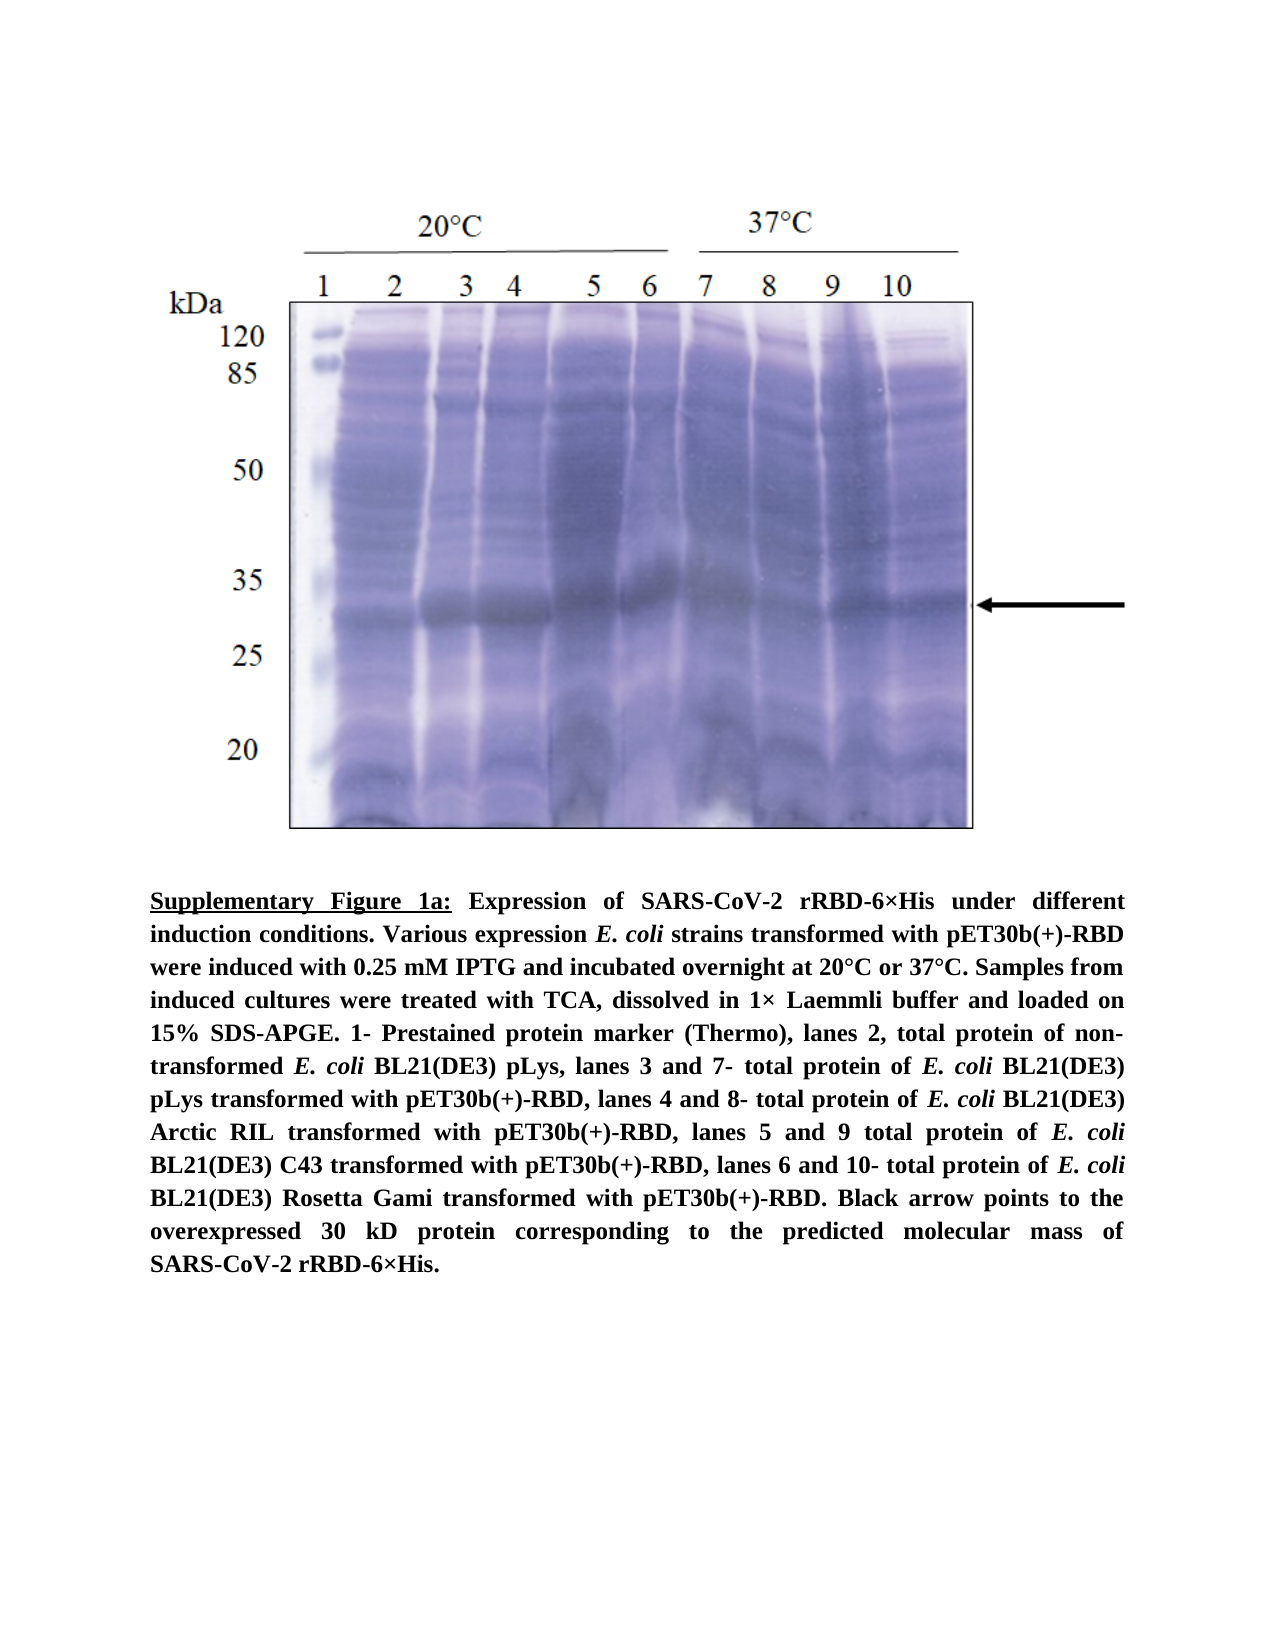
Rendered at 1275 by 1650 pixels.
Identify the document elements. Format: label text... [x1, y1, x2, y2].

picture [150, 193, 1125, 829]
text Supplementary Figure 1a: Expression of SARS-CoV-2 rRBD-6×His under different induction conditions. Various expression E. coli strains transformed with pET30b(+)-RBD were induced with 0.25 mM IPTG and incubated overnight at 20°C or 37°C. Samples from induced cultures were treated with TCA, dissolved in 1× Laemmli buffer and loaded on 15% SDS-APGE. 1- Prestained protein marker (Thermo), lanes 2, total protein of non-transformed E. coli BL21(DE3) pLys, lanes 3 and 7- total protein of E. coli BL21(DE3) pLys transformed with pET30b(+)-RBD, lanes 4 and 8- total protein of E. coli BL21(DE3) Arctic RIL transformed with pET30b(+)-RBD, lanes 5 and 9 total protein of E. coli BL21(DE3) C43 transformed with pET30b(+)-RBD, lanes 6 and 10- total protein of E. coli BL21(DE3) Rosetta Gami transformed with pET30b(+)-RBD. Black arrow points to the overexpressed 30 kD protein corresponding to the predicted molecular mass of SARS-CoV-2 rRBD-6×His. [150, 886, 1125, 1278]
